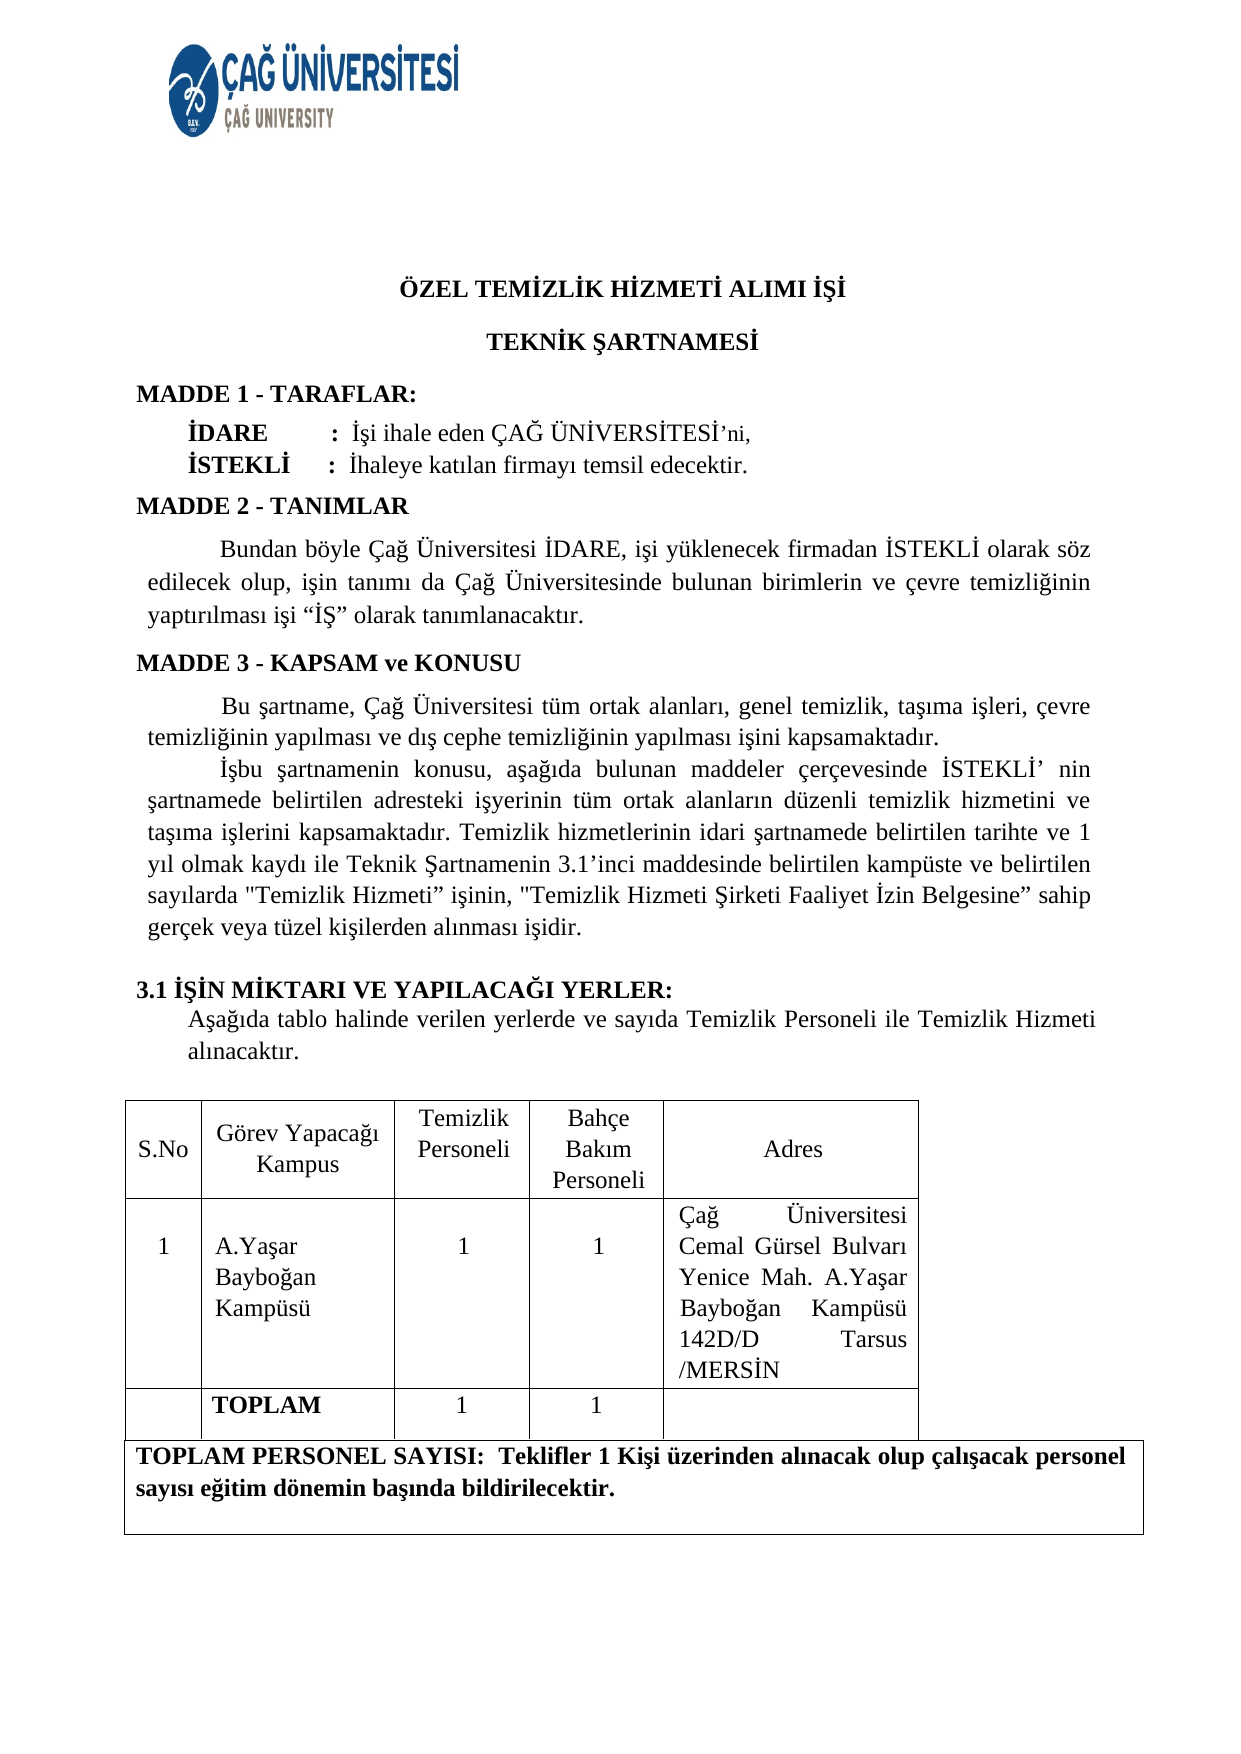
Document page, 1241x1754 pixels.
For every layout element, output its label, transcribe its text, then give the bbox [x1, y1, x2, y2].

text Bundan böyle Çağ Üniversitesi İDARE, işi yüklenecek firmadan İSTEKLİ olarak söz edilecek olup, işin tanımı da Çağ Üniversitesinde bulunan birimlerin ve çevre temizliğinin yaptırılması işi “İŞ” olarak tanımlanacaktır. [147, 534, 1092, 629]
table_cell 1 [395, 1389, 529, 1439]
text MADDE 3 - KAPSAM ve KONUSU [136, 648, 1092, 676]
text TEKNİK ŞARTNAMESİ [169, 327, 1076, 356]
text Aşağıda tablo halinde verilen yerlerde ve sayıda Temizlik Personeli ile Temizlik Hizmeti alınacaktır. [188, 1004, 1097, 1065]
table_header S.No [126, 1101, 201, 1197]
table_cell [664, 1389, 918, 1439]
text İSTEKLİ : İhaleye katılan firmayı temsil edecektir. [188, 450, 1097, 479]
table_header Adres [664, 1101, 918, 1197]
text İDARE : İşi ihale eden ÇAĞ ÜNİVERSİTESİ’ni, [188, 418, 1097, 447]
text MADDE 2 - TANIMLAR [136, 491, 1092, 519]
text Bu şartname, Çağ Üniversitesi tüm ortak alanları, genel temizlik, taşıma işleri, çevre temizliğinin yapılması ve dış cephe temizliğinin yapılması işini kapsamaktadır. [147, 691, 1092, 751]
table_header TOPLAM PERSONEL SAYISI: Teklifler 1 Kişi üzerinden alınacak olup çalışacak personel sayısı eğitim dönemin başında bildirilecektir. [125, 1441, 1143, 1534]
table_cell 1 [530, 1389, 663, 1439]
table_cell TOPLAM [202, 1389, 394, 1439]
table_header Görev Yapacağı Kampus [202, 1101, 394, 1197]
table_cell [126, 1389, 201, 1439]
list İŞİN MİKTARI VE YAPILACAĞI YERLER: [136, 975, 1097, 1004]
table_cell 1 [530, 1199, 663, 1388]
table_cell 1 [395, 1199, 529, 1388]
table_cell Çağ Üniversitesi Cemal Gürsel Bulvarı Yenice Mah. A.Yaşar ..Bayboğan Kampüsü 142D/D Tarsus /MERSİN [664, 1199, 918, 1388]
text İşbu şartnamenin konusu, aşağıda bulunan maddeler çerçevesinde İSTEKLİ’ nin şartnamede belirtilen adresteki işyerinin tüm ortak alanların düzenli temizlik hizmetini ve taşıma işlerini kapsamaktadır. Temizlik hizmetlerinin idari şartnamede belirtilen tarihte ve 1 yıl olmak kaydı ile Teknik Şartnamenin 3.1’inci maddesinde belirtilen kampüste ve belirtilen sayılarda "Temizlik Hizmeti” işinin, "Temizlik Hizmeti Şirketi Faaliyet İzin Belgesine” sahip gerçek veya tüzel kişilerden alınması işidir. [147, 754, 1092, 941]
table_cell 1 [126, 1199, 201, 1388]
text MADDE 1 - TARAFLAR: [136, 379, 1097, 408]
text ÖZEL TEMİZLİK HİZMETİ ALIMI İŞİ [169, 274, 1076, 303]
table_cell A.Yaşar Bayboğan Kampüsü [202, 1199, 394, 1388]
picture [169, 29, 462, 146]
table_header Temizlik Personeli [395, 1101, 529, 1197]
table_header Bahçe Bakım Personeli [530, 1101, 663, 1197]
